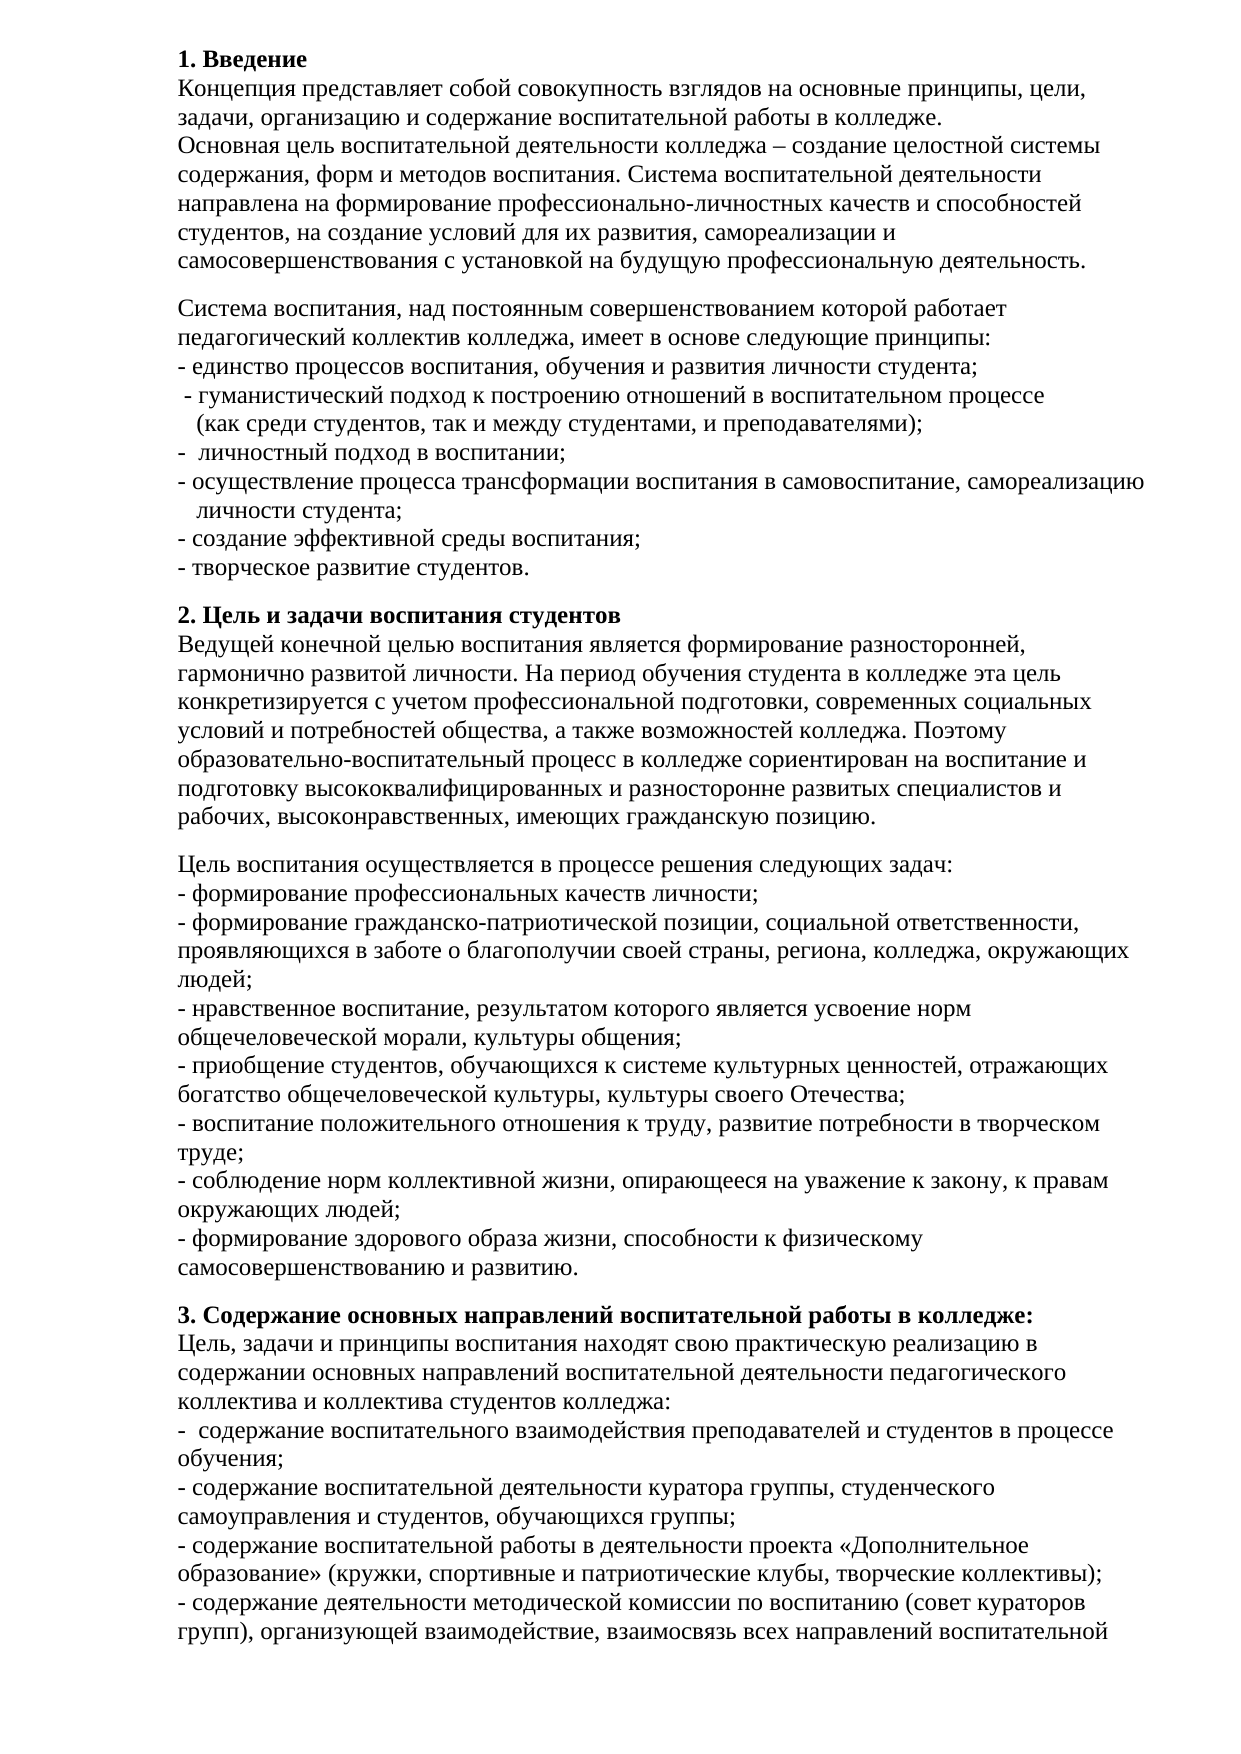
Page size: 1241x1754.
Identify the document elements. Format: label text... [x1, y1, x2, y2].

text личности студента; [177, 495, 1152, 523]
text Концепция представляет собой совокупность взглядов на основные принципы, цели, задачи, организацию и содержание воспитательной работы в колледже. [177, 73, 1152, 131]
text Цель, задачи и принципы воспитания находят свою практическую реализацию в содержании основных направлений воспитательной деятельности педагогического коллектива и коллектива студентов колледжа: [177, 1328, 1152, 1415]
text (как среди студентов, так и между студентами, и преподавателями); [177, 408, 1152, 437]
text 3. Содержание основных направлений воспитательной работы в колледже: [177, 1300, 1152, 1328]
text - формирование профессиональных качеств личности; [177, 878, 1152, 907]
text - формирование гражданско-патриотической позиции, социальной ответственности, проявляющихся в заботе о благополучии своей страны, региона, колледжа, окружающих людей; [177, 907, 1152, 993]
text Система воспитания, над постоянным совершенствованием которой работает педагогический коллектив колледжа, имеет в основе следующие принципы: [177, 293, 1152, 351]
text - творческое развитие студентов. [177, 552, 1152, 581]
text - личностный подход в воспитании; [177, 437, 1152, 466]
text 1. Введение [177, 44, 1152, 73]
text Основная цель воспитательной деятельности колледжа – создание целостной системы содержания, форм и методов воспитания. Система воспитательной деятельности направлена на формирование профессионально-личностных качеств и способностей студентов, на создание условий для их развития, самореализации и самосовершенствования с установкой на будущую профессиональную деятельность. [177, 131, 1152, 274]
text 2. Цель и задачи воспитания студентов [177, 600, 1152, 629]
text - формирование здорового образа жизни, способности к физическому самосовершенствованию и развитию. [177, 1223, 1152, 1281]
text - приобщение студентов, обучающихся к системе культурных ценностей, отражающих богатство общечеловеческой культуры, культуры своего Отечества; [177, 1051, 1152, 1108]
text - осуществление процесса трансформации воспитания в самовоспитание, самореализацию [177, 466, 1152, 495]
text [177, 1587, 1152, 1645]
text Цель воспитания осуществляется в процессе решения следующих задач: [177, 849, 1152, 878]
text - содержание воспитательной деятельности куратора группы, студенческого самоуправления и студентов, обучающихся группы; [177, 1472, 1152, 1530]
text - содержание воспитательного взаимодействия преподавателей и студентов в процессе обучения; [177, 1415, 1152, 1472]
text - единство процессов воспитания, обучения и развития личности студента; [177, 351, 1152, 380]
text - нравственное воспитание, результатом которого является усвоение норм общечеловеческой морали, культуры общения; [177, 993, 1152, 1051]
text Ведущей конечной целью воспитания является формирование разносторонней, гармонично развитой личности. На период обучения студента в колледже эта цель конкретизируется с учетом профессиональной подготовки, современных социальных условий и потребностей общества, а также возможностей колледжа. Поэтому образовательно-воспитательный процесс в колледже сориентирован на воспитание и подготовку высококвалифицированных и разносторонне развитых специалистов и рабочих, высоконравственных, имеющих гражданскую позицию. [177, 629, 1152, 830]
text - содержание воспитательной работы в деятельности проекта «Дополнительное образование» (кружки, спортивные и патриотические клубы, творческие коллективы); [177, 1530, 1152, 1587]
text - воспитание положительного отношения к труду, развитие потребности в творческом труде; [177, 1108, 1152, 1166]
text - создание эффективной среды воспитания; [177, 523, 1152, 552]
text - соблюдение норм коллективной жизни, опирающееся на уважение к закону, к правам окружающих людей; [177, 1166, 1152, 1223]
text - гуманистический подход к построению отношений в воспитательном процессе [177, 380, 1152, 408]
